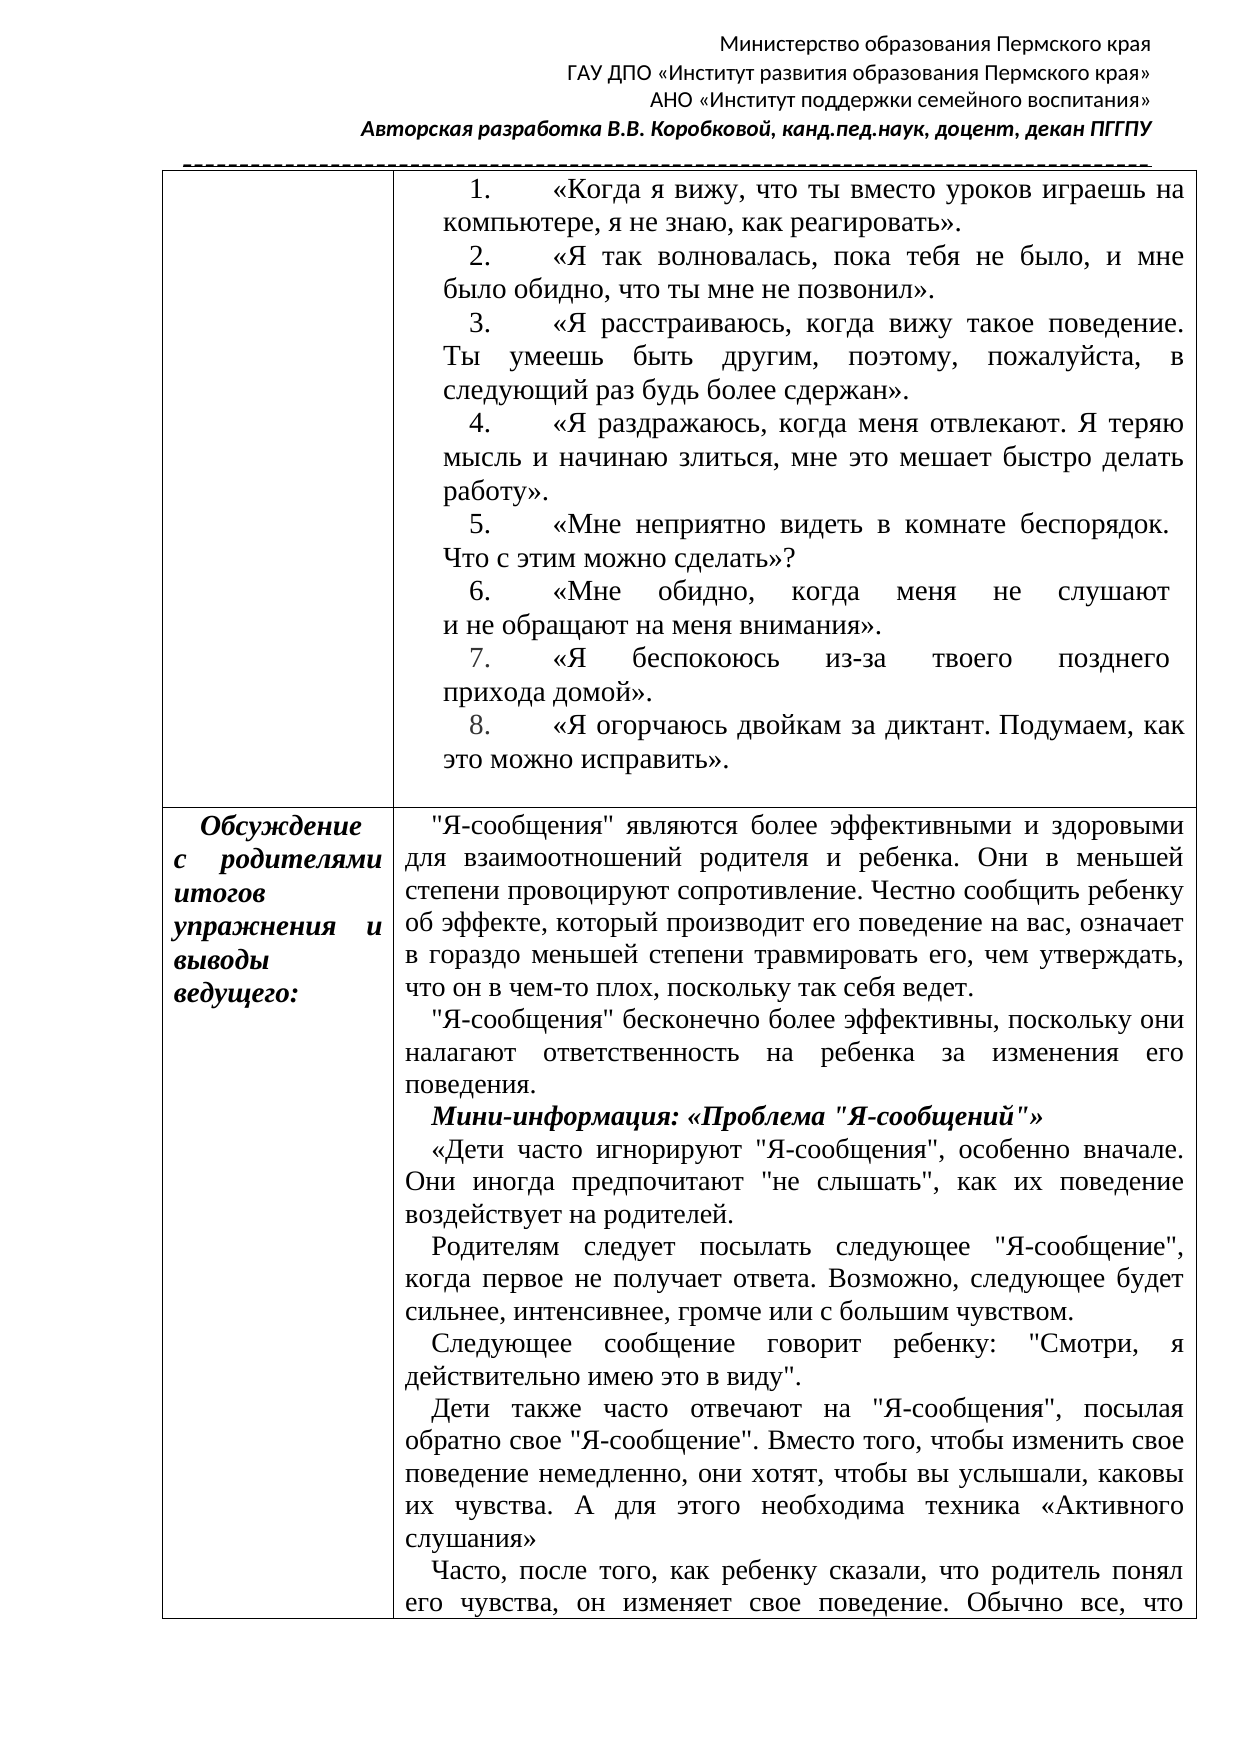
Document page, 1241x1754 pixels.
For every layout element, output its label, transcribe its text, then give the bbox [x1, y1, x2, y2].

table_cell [163, 808, 393, 1618]
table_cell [394, 808, 1196, 1618]
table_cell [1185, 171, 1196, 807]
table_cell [163, 171, 393, 807]
